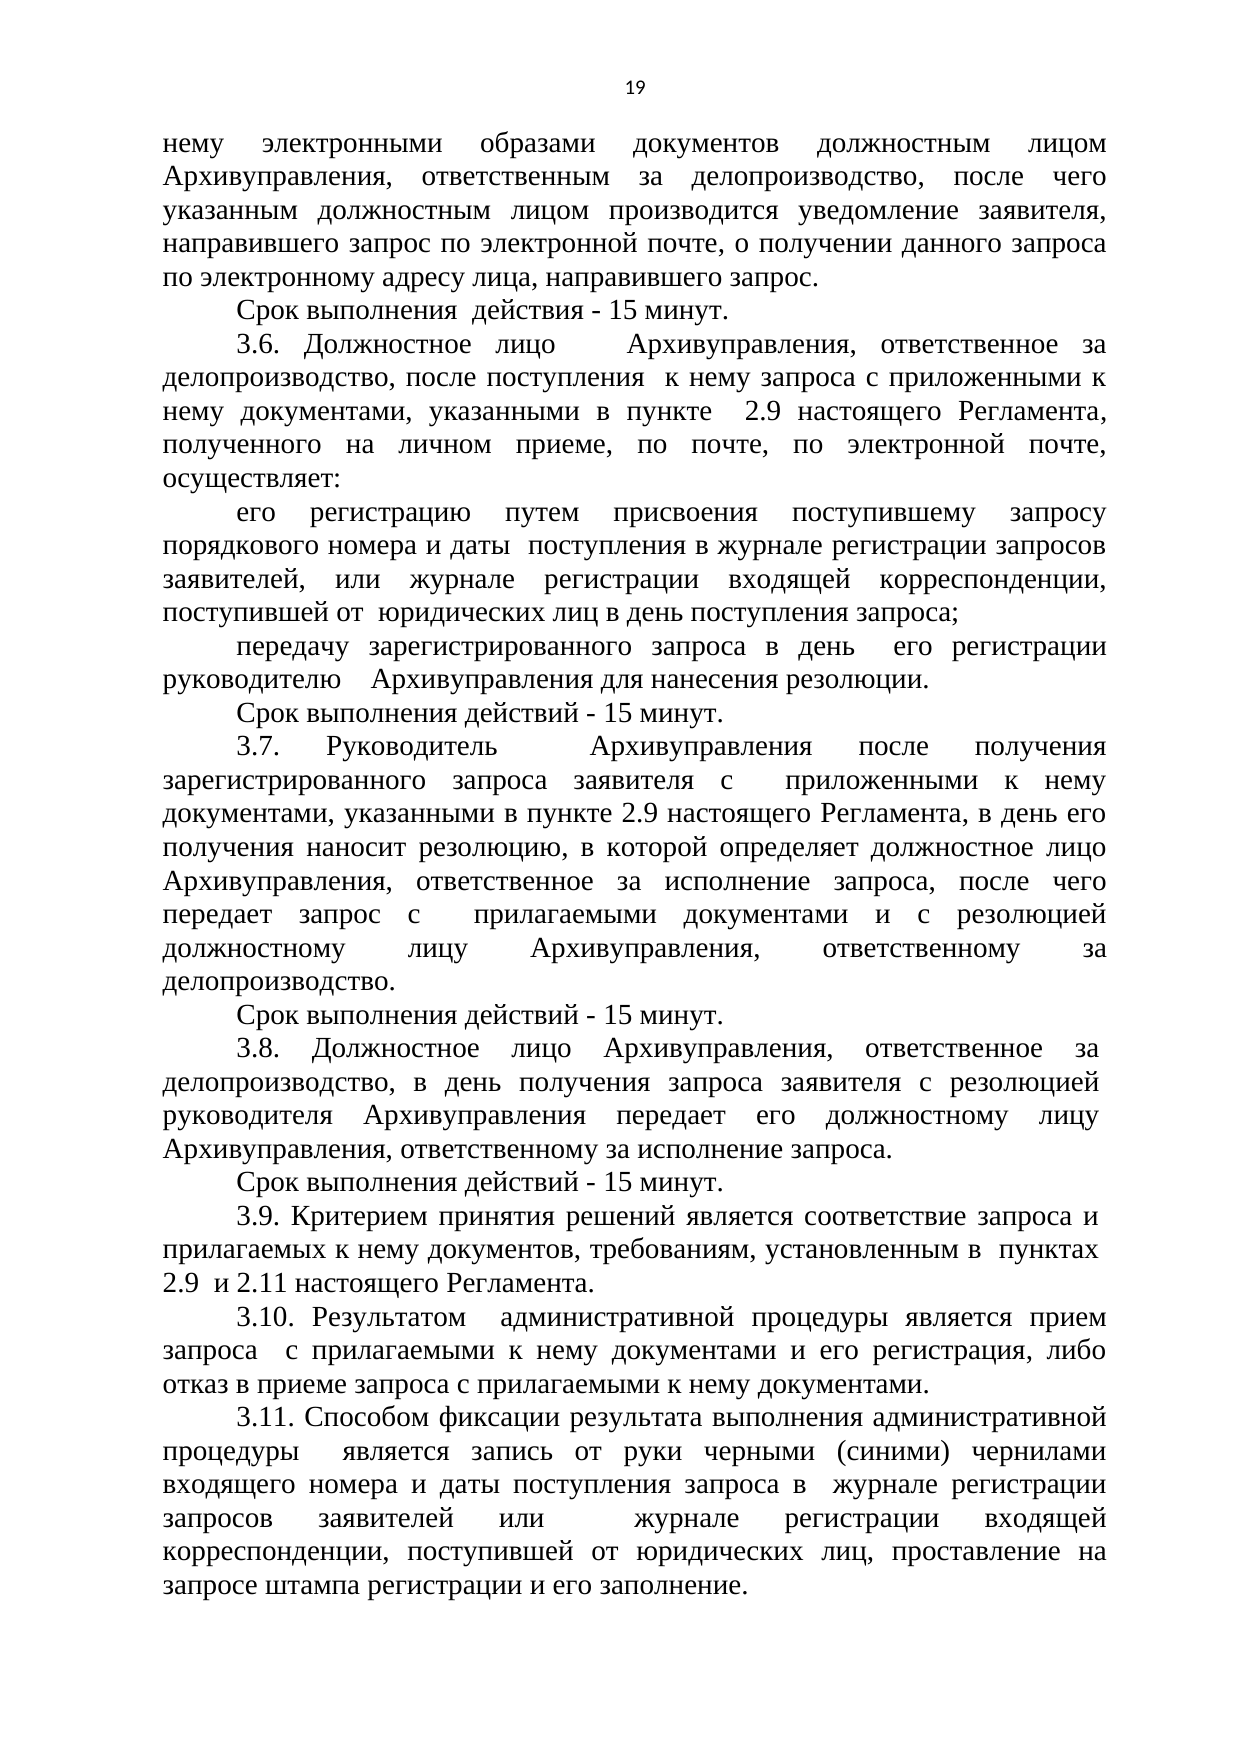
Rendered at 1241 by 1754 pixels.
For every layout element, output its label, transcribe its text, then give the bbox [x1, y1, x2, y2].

text Срок выполнения действий - 15 минут. [162, 997, 1107, 1030]
text 3.10. Результатом административной процедуры является прием запроса с прилагаемыми к нему документами и его регистрация, либо отказ в приеме запроса с прилагаемыми к нему документами. [162, 1299, 1107, 1399]
text 3.6. Должностное лицо Архивуправления, ответственное за делопроизводство, после поступления к нему запроса с приложенными к нему документами, указанными в пункте 2.9 настоящего Регламента, полученного на личном приеме, по почте, по электронной почте, осуществляет: [162, 326, 1107, 494]
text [162, 125, 1107, 292]
text его регистрацию путем присвоения поступившему запросу порядкового номера и даты поступления в журнале регистрации запросов заявителей, или журнале регистрации входящей корреспонденции, поступившей от юридических лиц в день поступления запроса; [162, 494, 1107, 628]
text 3.7. Руководитель Архивуправления после получения зарегистрированного запроса заявителя с приложенными к нему документами, указанными в пункте 2.9 настоящего Регламента, в день его получения наносит резолюцию, в которой определяет должностное лицо Архивуправления, ответственное за исполнение запроса, после чего передает запрос с прилагаемыми документами и с резолюцией должностному лицу Архивуправления, ответственному за делопроизводство. [162, 728, 1107, 997]
text 3.9. Критерием принятия решений является соответствие запроса и прилагаемых к нему документов, требованиям, установленным в пунктах 2.9 и 2.11 настоящего Регламента. [162, 1198, 1100, 1299]
text Срок выполнения действий - 15 минут. [162, 1164, 1107, 1198]
text 3.11. Способом фиксации результата выполнения административной процедуры является запись от руки черными (синими) чернилами входящего номера и даты поступления запроса в журнале регистрации запросов заявителей или журнале регистрации входящей корреспонденции, поступившей от юридических лиц, проставление на запросе штампа регистрации и его заполнение. [162, 1399, 1107, 1601]
text передачу зарегистрированного запроса в день его регистрации руководителю Архивуправления для нанесения резолюции. [162, 628, 1107, 695]
text Срок выполнения действий - 15 минут. [162, 695, 1107, 728]
text Срок выполнения действия - 15 минут. [162, 292, 1107, 326]
text 3.8. Должностное лицо Архивуправления, ответственное за делопроизводство, в день получения запроса заявителя с резолюцией руководителя Архивуправления передает его должностному лицу Архивуправления, ответственному за исполнение запроса. [162, 1030, 1100, 1164]
